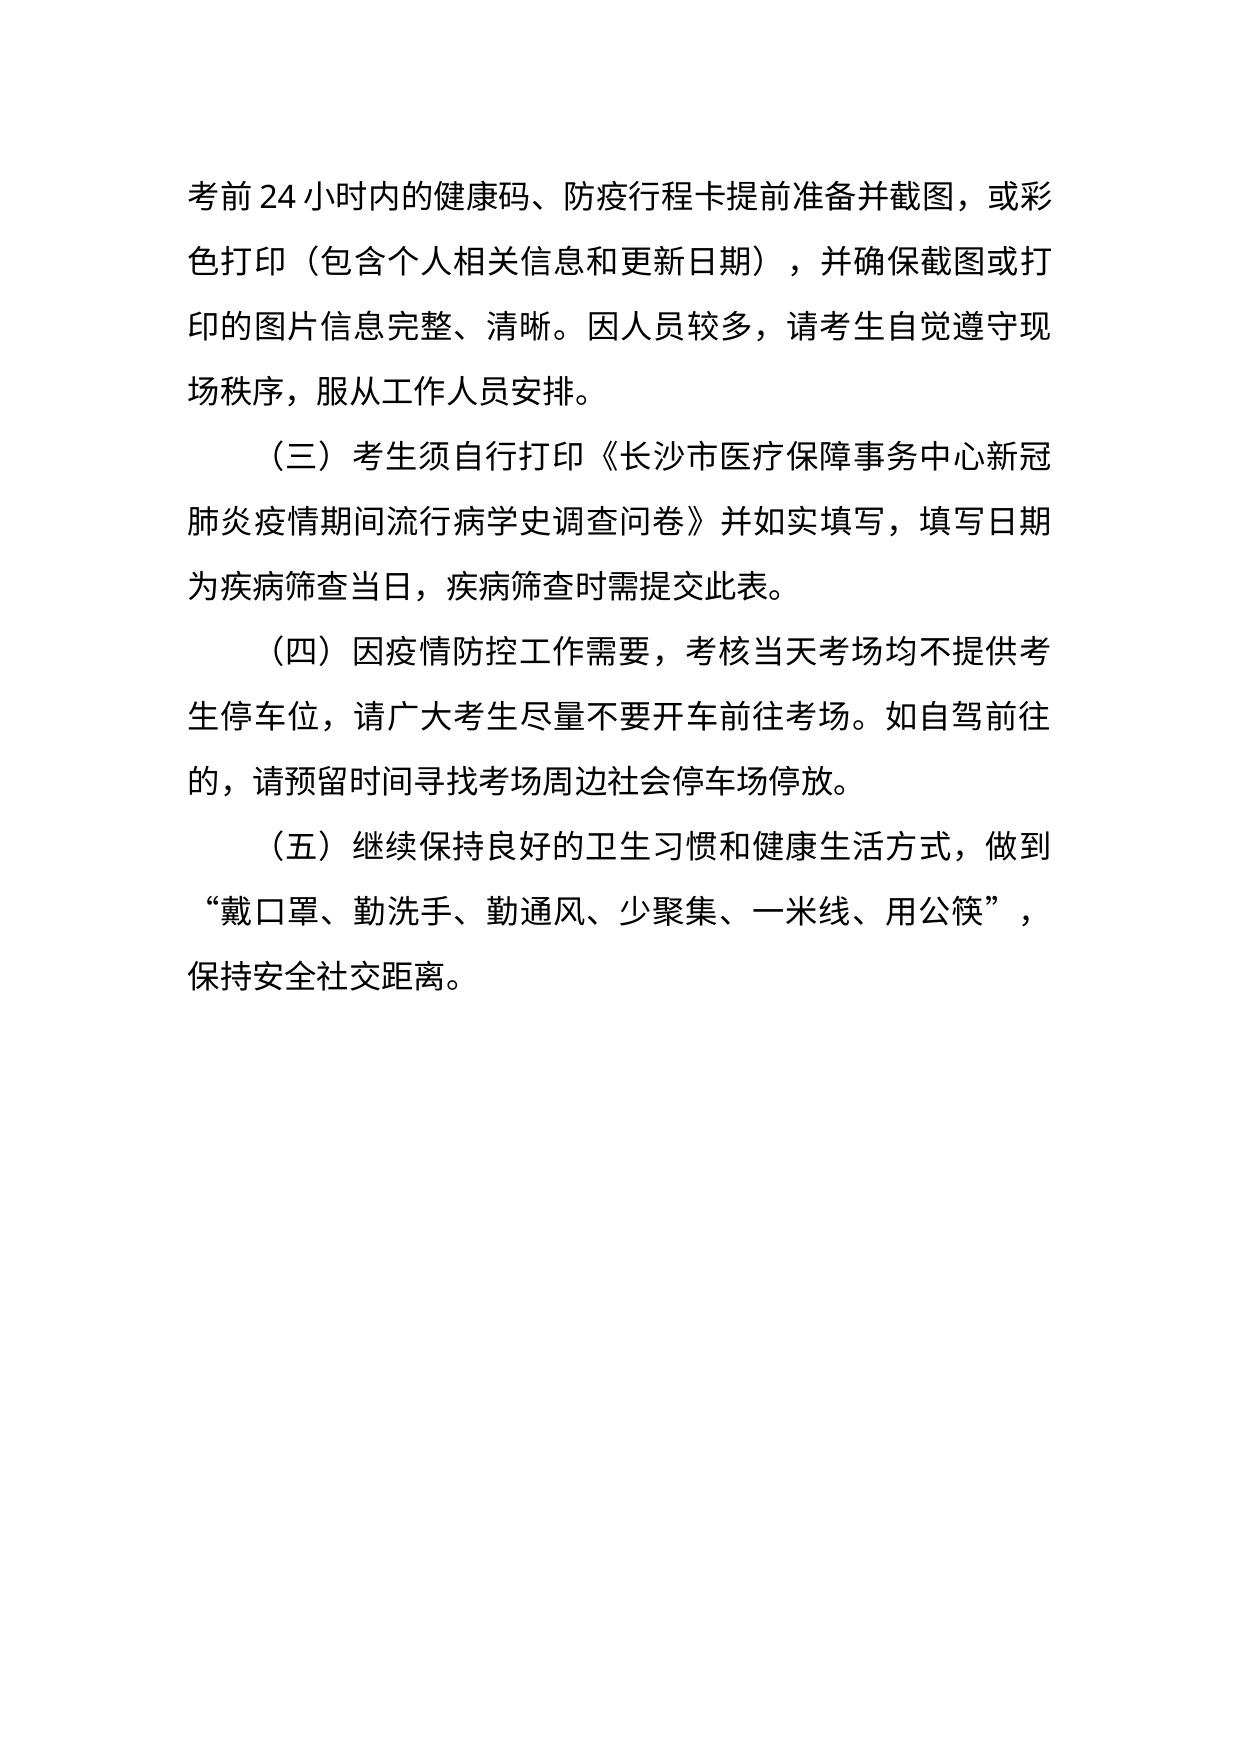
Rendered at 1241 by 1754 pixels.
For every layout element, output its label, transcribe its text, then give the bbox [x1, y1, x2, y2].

text （三）考生须自行打印《长沙市医疗保障事务中心新冠肺炎疫情期间流行病学史调查问卷》并如实填写，填写日期为疾病筛查当日，疾病筛查时需提交此表。 [187, 422, 1053, 617]
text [187, 162, 1053, 422]
text （五）继续保持良好的卫生习惯和健康生活方式，做到“戴口罩、勤洗手、勤通风、少聚集、一米线、用公筷”，保持安全社交距离。 [187, 812, 1053, 1007]
text （四）因疫情防控工作需要，考核当天考场均不提供考生停车位，请广大考生尽量不要开车前往考场。如自驾前往的，请预留时间寻找考场周边社会停车场停放。 [187, 617, 1053, 812]
